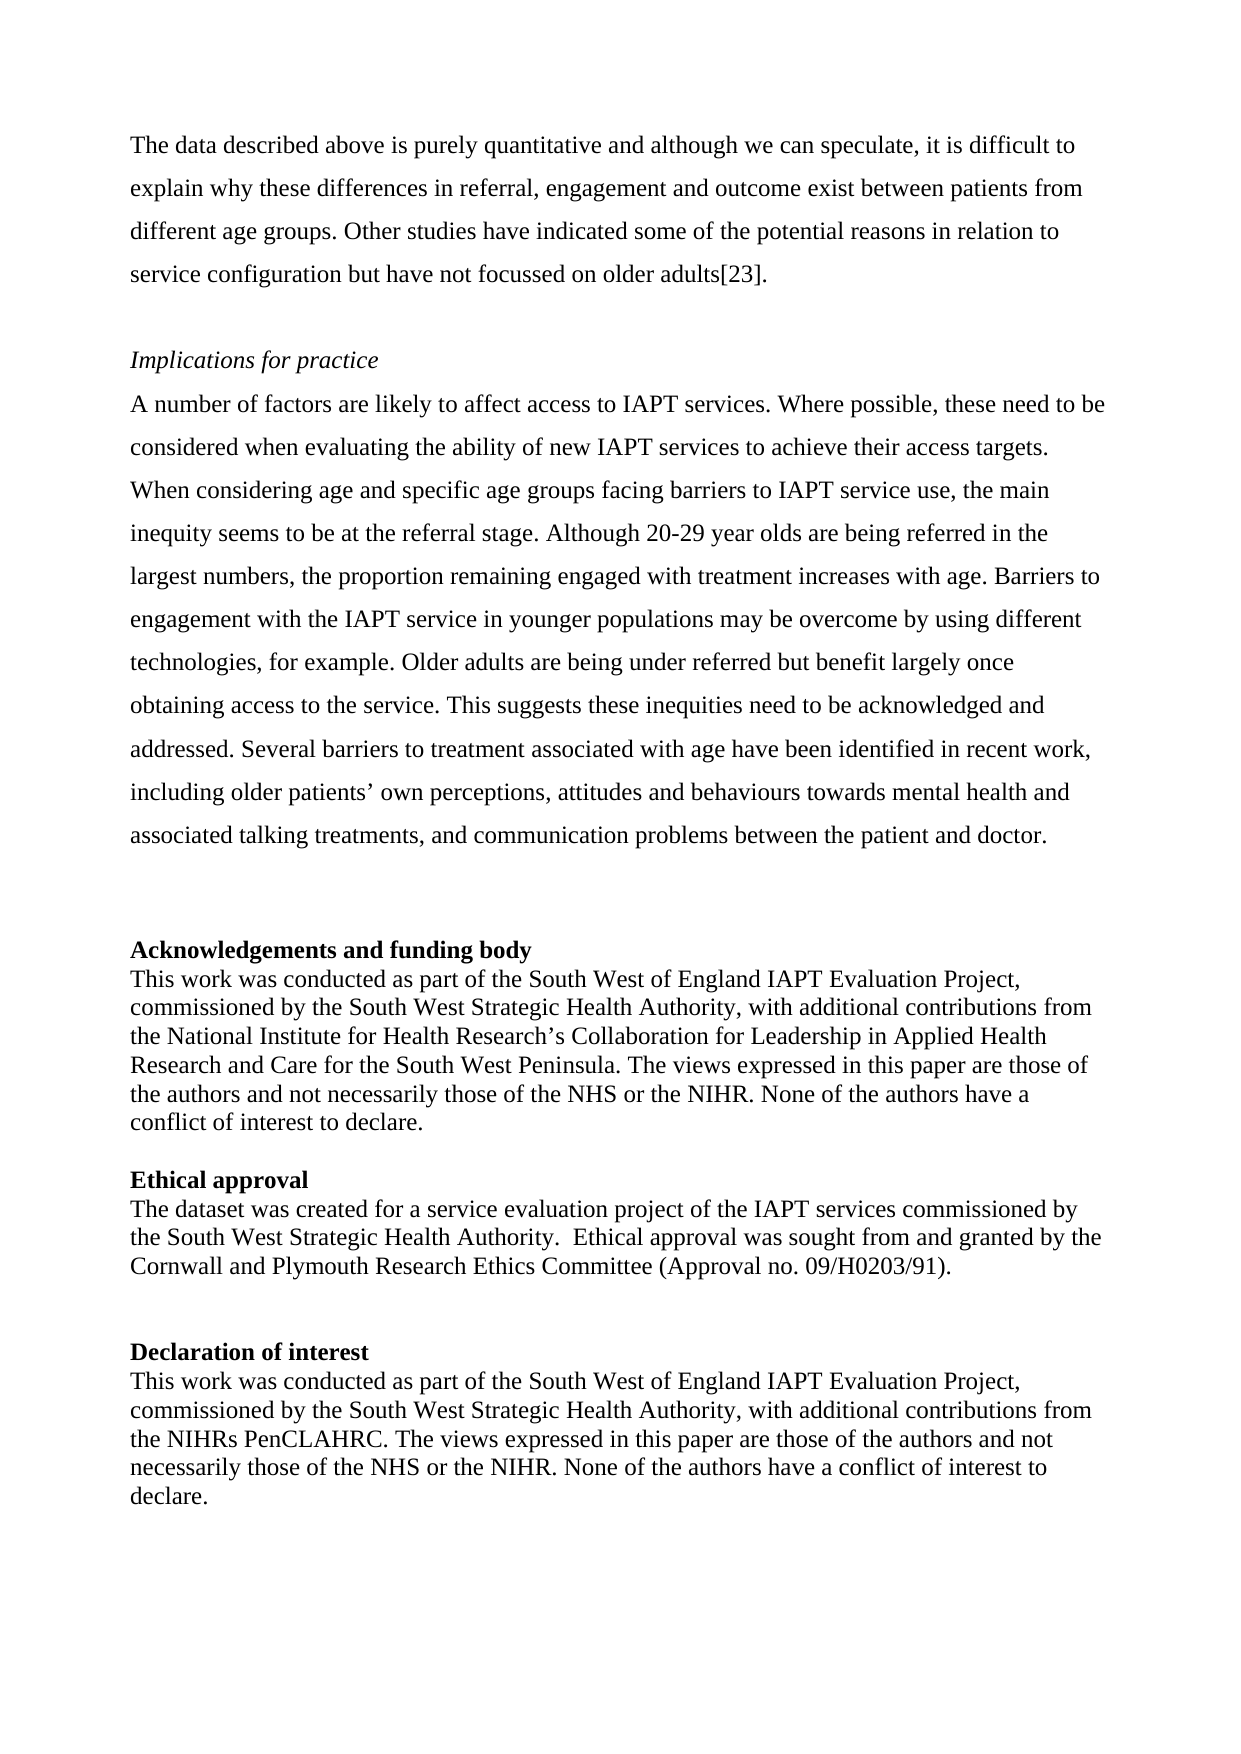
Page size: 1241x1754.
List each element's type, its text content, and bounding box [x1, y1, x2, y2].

text The dataset was created for a service evaluation project of the IAPT services commissioned by the South West Strategic Health Authority. Ethical approval was sought from and granted by the Cornwall and Plymouth Research Ethics Committee (Approval no. 09/H0203/91). [130, 1194, 1110, 1280]
text Ethical approval [130, 1165, 1110, 1194]
text Declaration of interest [130, 1337, 1110, 1366]
text Acknowledgements and funding body [130, 935, 1110, 964]
text This work was conducted as part of the South West of England IAPT Evaluation Project, commissioned by the South West Strategic Health Authority, with additional contributions from the National Institute for Health Research’s Collaboration for Leadership in Applied Health Research and Care for the South West Peninsula. The views expressed in this paper are those of the authors and not necessarily those of the NHS or the NIHR. None of the authors have a conflict of interest to declare. [130, 964, 1110, 1136]
text A number of factors are likely to affect access to IAPT services. Where possible, these need to be considered when evaluating the ability of new IAPT services to achieve their access targets. When considering age and specific age groups facing barriers to IAPT service use, the main inequity seems to be at the referral stage. Although 20-29 year olds are being referred in the largest numbers, the proportion remaining engaged with treatment increases with age. Barriers to engagement with the IAPT service in younger populations may be overcome by using different technologies, for example. Older adults are being under referred but benefit largely once obtaining access to the service. This suggests these inequities need to be acknowledged and addressed. Several barriers to treatment associated with age have been identified in recent work, including older patients’ own perceptions, attitudes and behaviours towards mental health and associated talking treatments, and communication problems between the patient and doctor. [130, 389, 1110, 849]
text The data described above is purely quantitative and although we can speculate, it is difficult to explain why these differences in referral, engagement and outcome exist between patients from different age groups. Other studies have indicated some of the potential reasons in relation to service configuration but have not focussed on older adults[23]. [130, 130, 1110, 288]
text Implications for practice [130, 346, 1110, 374]
text This work was conducted as part of the South West of England IAPT Evaluation Project, commissioned by the South West Strategic Health Authority, with additional contributions from the NIHRs PenCLAHRC. The views expressed in this paper are those of the authors and not necessarily those of the NHS or the NIHR. None of the authors have a conflict of interest to declare. [130, 1366, 1110, 1510]
